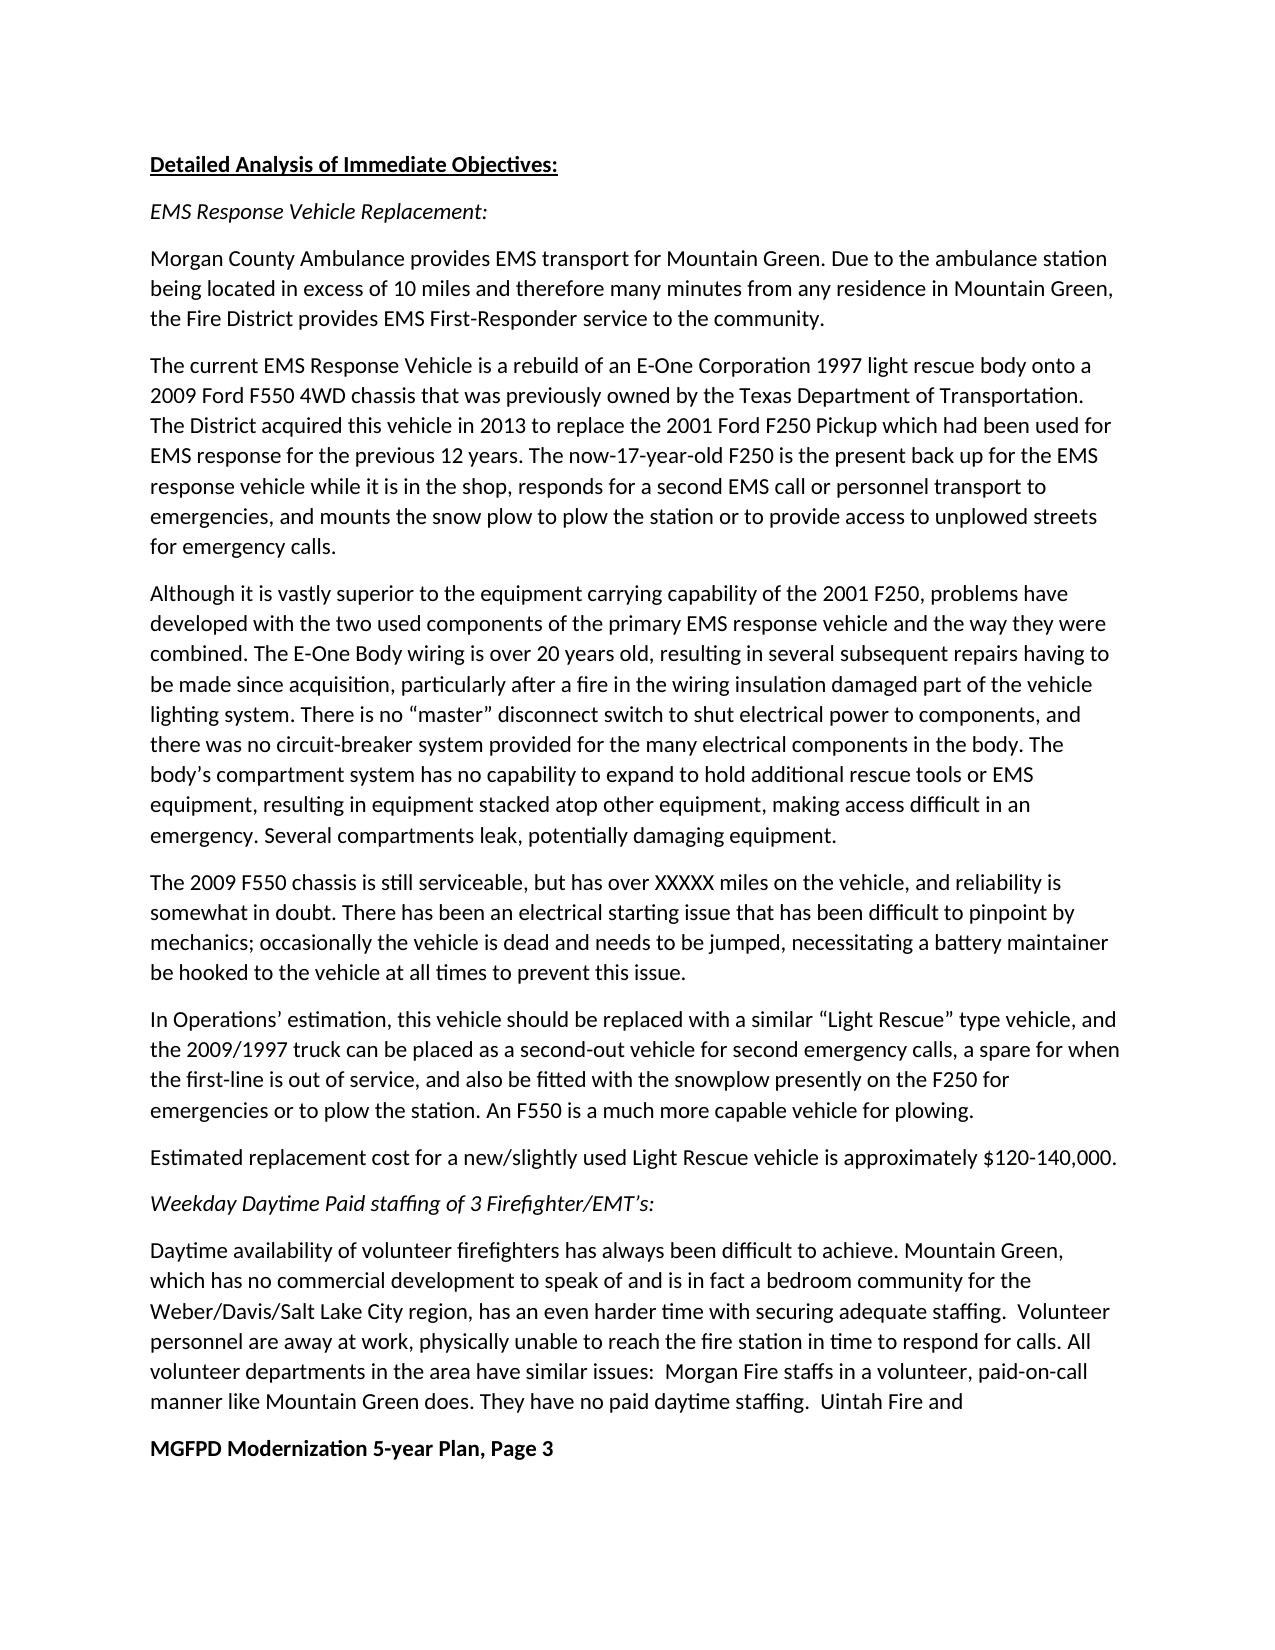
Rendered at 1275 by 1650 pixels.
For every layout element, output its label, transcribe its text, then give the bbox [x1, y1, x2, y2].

text Although it is vastly superior to the equipment carrying capability of the 2001 F250, problems have developed with the two used components of the primary EMS response vehicle and the way they were combined. The E-One Body wiring is over 20 years old, resulting in several subsequent repairs having to be made since acquisition, particularly after a fire in the wiring insulation damaged part of the vehicle lighting system. There is no “master” disconnect switch to shut electrical power to components, and there was no circuit-breaker system provided for the many electrical components in the body. The body’s compartment system has no capability to expand to hold additional rescue tools or EMS equipment, resulting in equipment stacked atop other equipment, making access difficult in an emergency. Several compartments leak, potentially damaging equipment. [150, 579, 1125, 849]
text Detailed Analysis of Immediate Objectives: [150, 150, 1125, 178]
text MGFPD Modernization 5-year Plan, Page 3 [150, 1434, 1125, 1462]
text Morgan County Ambulance provides EMS transport for Mountain Green. Due to the ambulance station being located in excess of 10 miles and therefore many minutes from any residence in Mountain Green, the Fire District provides EMS First-Responder service to the community. [150, 244, 1125, 332]
text The current EMS Response Vehicle is a rebuild of an E-One Corporation 1997 light rescue body onto a 2009 Ford F550 4WD chassis that was previously owned by the Texas Department of Transportation. The District acquired this vehicle in 2013 to replace the 2001 Ford F250 Pickup which had been used for EMS response for the previous 12 years. The now-17-year-old F250 is the present back up for the EMS response vehicle while it is in the shop, responds for a second EMS call or personnel transport to emergencies, and mounts the snow plow to plow the station or to provide access to unplowed streets for emergency calls. [150, 351, 1125, 560]
text In Operations’ estimation, this vehicle should be replaced with a similar “Light Rescue” type vehicle, and the 2009/1997 truck can be placed as a second-out vehicle for second emergency calls, a spare for when the first-line is out of service, and also be fitted with the snowplow presently on the F250 for emergencies or to plow the station. An F550 is a much more capable vehicle for plowing. [150, 1005, 1125, 1124]
text The 2009 F550 chassis is still serviceable, but has over XXXXX miles on the vehicle, and reliability is somewhat in doubt. There has been an electrical starting issue that has been difficult to pinpoint by mechanics; occasionally the vehicle is dead and needs to be jumped, necessitating a battery maintainer be hooked to the vehicle at all times to prevent this issue. [150, 868, 1125, 986]
text EMS Response Vehicle Replacement: [150, 197, 1125, 225]
text Estimated replacement cost for a new/slightly used Light Rescue vehicle is approximately $120-140,000. [150, 1143, 1125, 1171]
text Daytime availability of volunteer firefighters has always been difficult to achieve. Mountain Green, which has no commercial development to speak of and is in fact a bedroom community for the Weber/Davis/Salt Lake City region, has an even harder time with securing adequate staffing. Volunteer personnel are away at work, physically unable to reach the fire station in time to respond for calls. All volunteer departments in the area have similar issues: Morgan Fire staffs in a volunteer, paid-on-call manner like Mountain Green does. They have no paid daytime staffing. Uintah Fire and [150, 1236, 1125, 1416]
text Weekday Daytime Paid staffing of 3 Firefighter/EMT’s: [150, 1189, 1125, 1218]
